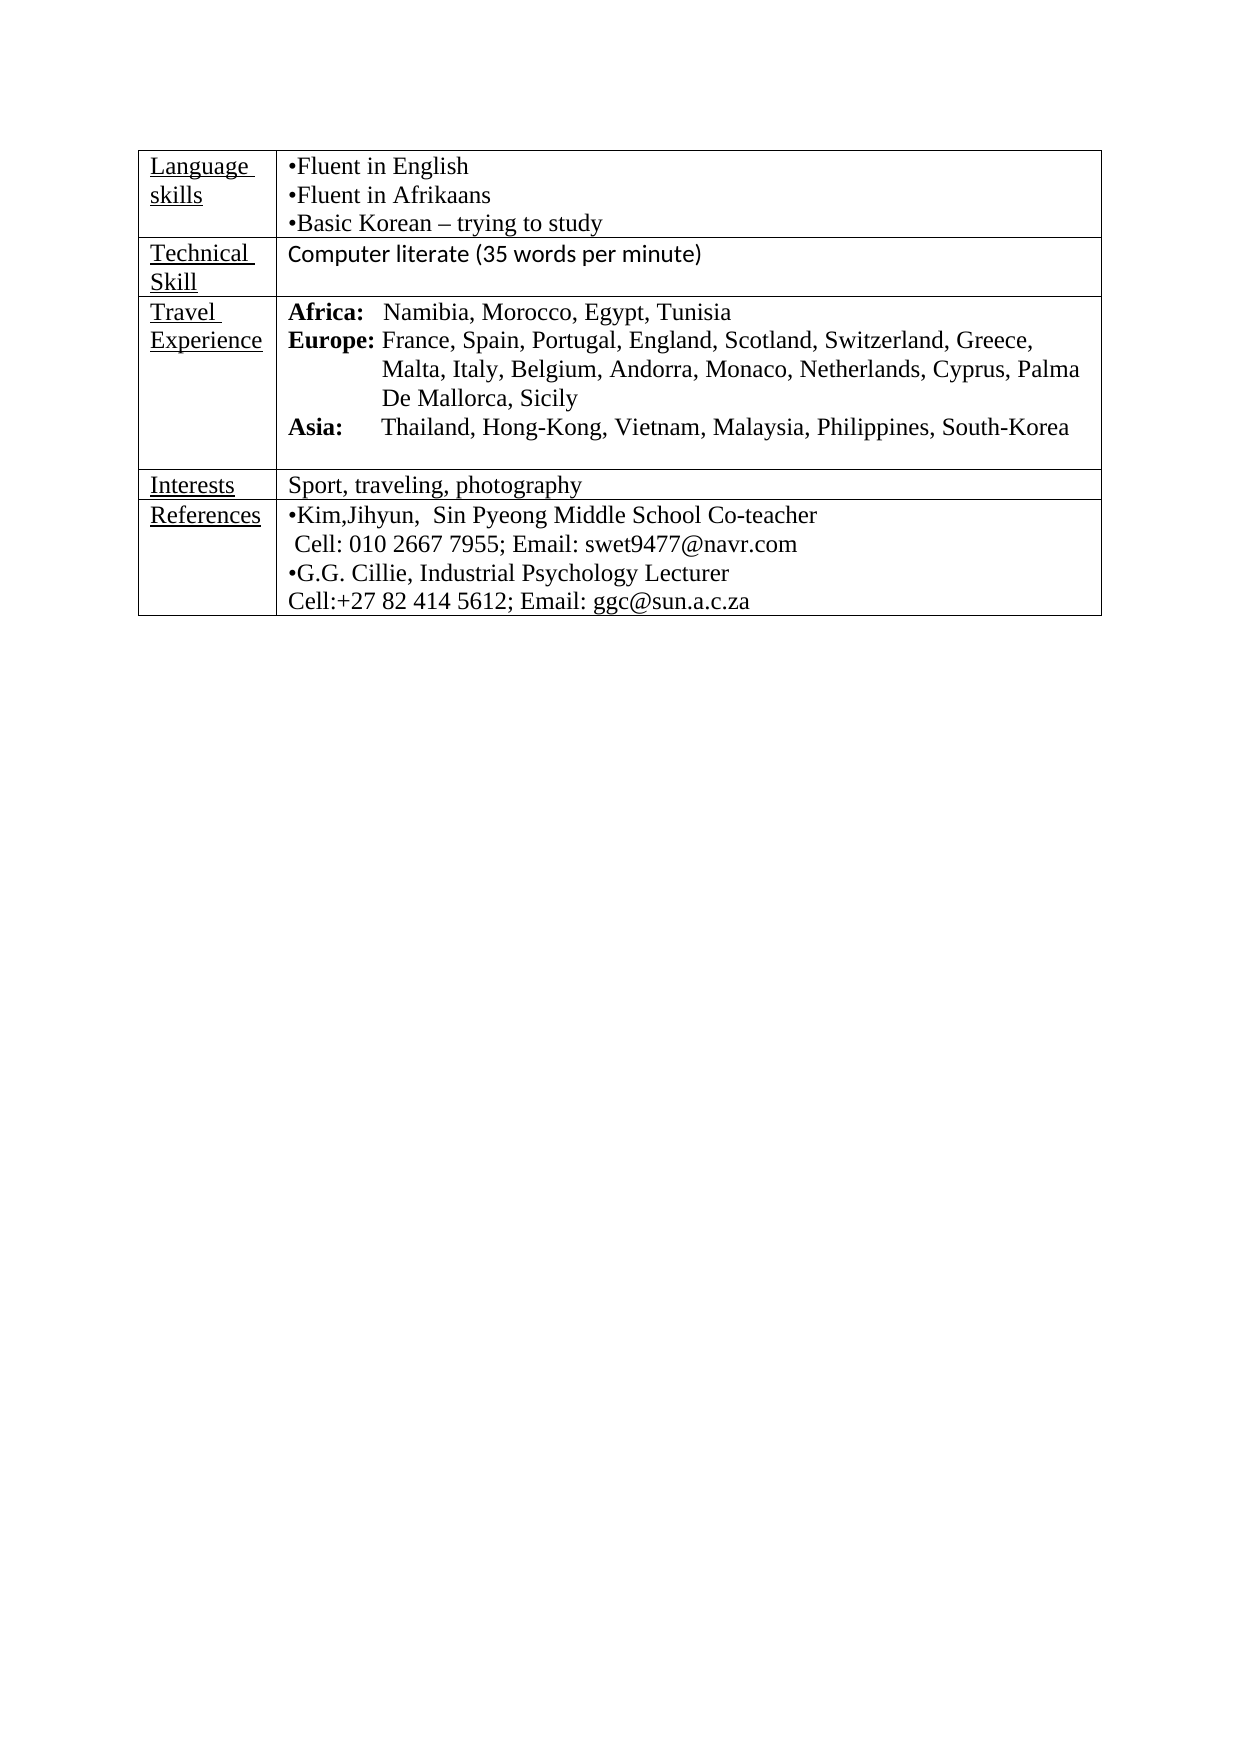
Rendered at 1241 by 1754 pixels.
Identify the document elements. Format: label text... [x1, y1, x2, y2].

table_cell Interests [139, 470, 276, 499]
table_cell Sport, traveling, photography [277, 470, 1101, 499]
table_cell •Kim,Jihyun, Sin Pyeong Middle School Co-teacher Cell: 010 2667 7955; Email: swet9477@navr.com •G.G. Cillie, Industrial Psychology Lecturer Cell:+27 82 414 5612; Email: ggc@sun.a.c.za [277, 500, 1101, 615]
table_cell Computer literate (35 words per minute) [277, 238, 1101, 296]
table_cell Technical Skill [139, 238, 276, 296]
table_cell Language skills [139, 151, 276, 237]
table_cell •Fluent in English •Fluent in Afrikaans •Basic Korean – trying to study [277, 151, 1101, 237]
table_cell Travel Experience [139, 297, 276, 469]
table_cell References [139, 500, 276, 615]
table_cell Africa: Namibia, Morocco, Egypt, Tunisia Europe: France, Spain, Portugal, England, Scotland, Switzerland, Greece, Malta, Italy, Belgium, Andorra, Monaco, Netherlands, Cyprus, Palma De Mallorca, Sicily Asia: Thailand, Hong-Kong, Vietnam, Malaysia, Philippines, South-Korea [277, 297, 1101, 469]
